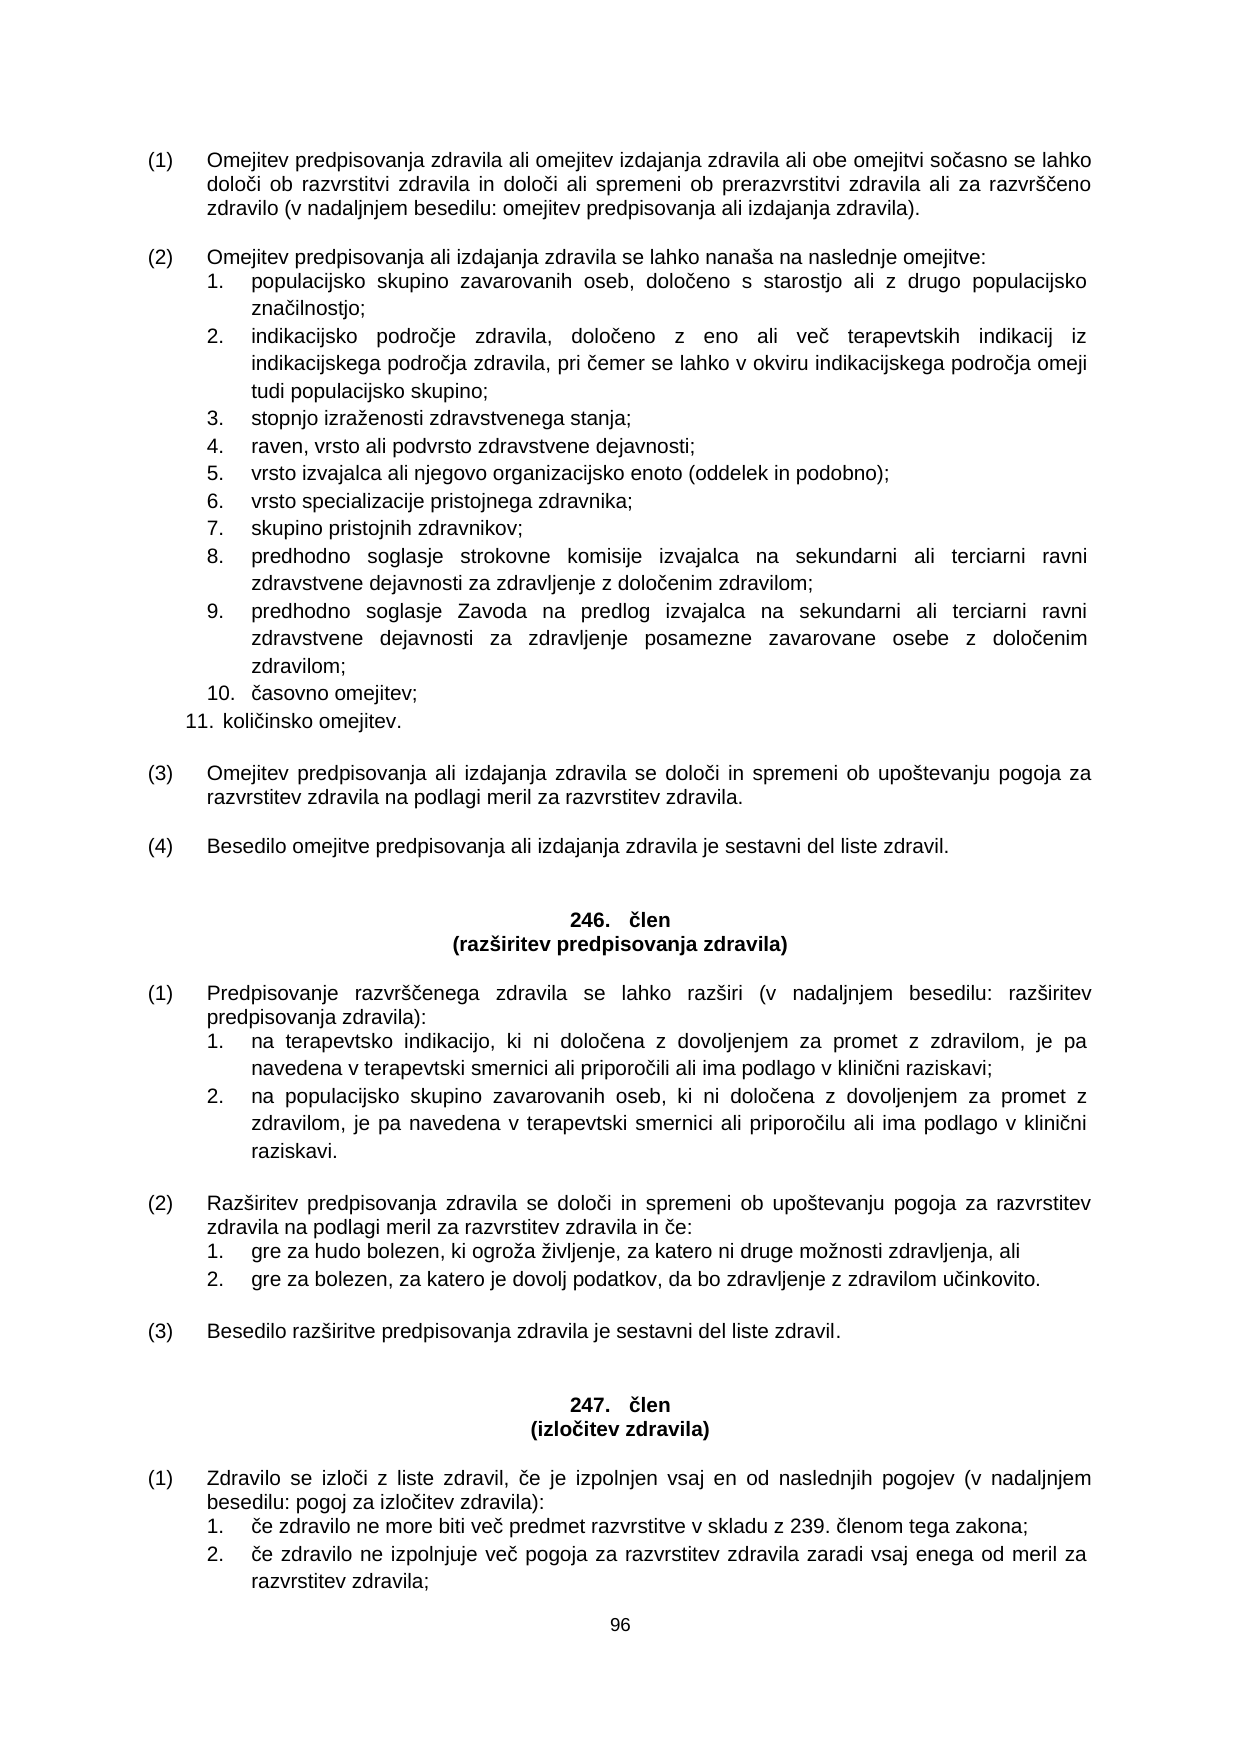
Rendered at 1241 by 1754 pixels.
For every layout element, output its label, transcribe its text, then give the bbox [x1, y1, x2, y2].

list vrsto specializacije pristojnega zdravnika; [207, 488, 1088, 512]
text (razširitev predpisovanja zdravila) [148, 932, 1093, 956]
text (izločitev zdravila) [148, 1417, 1093, 1441]
list Zdravilo se izloči z liste zdravil, če je izpolnjen vsaj en od naslednjih pogojev (v nadaljnjem besedilu: pogoj za izločitev zdravila): [148, 1466, 1093, 1514]
list na populacijsko skupino zavarovanih oseb, ki ni določena z dovoljenjem za promet z zdravilom, je pa navedena v terapevtski smernici ali priporočilu ali ima podlago v klinični raziskavi. [207, 1084, 1088, 1163]
list člen [148, 1393, 1093, 1417]
list vrsto izvajalca ali njegovo organizacijsko enoto (oddelek in podobno); [207, 461, 1088, 485]
list raven, vrsto ali podvrsto zdravstvene dejavnosti; [207, 433, 1088, 457]
list skupino pristojnih zdravnikov; [207, 516, 1088, 540]
list gre za bolezen, za katero je dovolj podatkov, da bo zdravljenje z zdravilom učinkovito. [207, 1267, 1088, 1291]
list gre za hudo bolezen, ki ogroža življenje, za katero ni druge možnosti zdravljenja, ali [207, 1239, 1088, 1263]
list Razširitev predpisovanja zdravila se določi in spremeni ob upoštevanju pogoja za razvrstitev zdravila na podlagi meril za razvrstitev zdravila in če: [148, 1191, 1093, 1239]
list Omejitev predpisovanja ali izdajanja zdravila se lahko nanaša na naslednje omejitve: [148, 244, 1093, 268]
list če zdravilo ne more biti več predmet razvrstitve v skladu z 239. členom tega zakona; [207, 1514, 1088, 1538]
list količinsko omejitev. [185, 708, 1088, 732]
list na terapevtsko indikacijo, ki ni določena z dovoljenjem za promet z zdravilom, je pa navedena v terapevtski smernici ali priporočili ali ima podlago v klinični raziskavi; [207, 1029, 1088, 1080]
list Omejitev predpisovanja ali izdajanja zdravila se določi in spremeni ob upoštevanju pogoja za razvrstitev zdravila na podlagi meril za razvrstitev zdravila. [148, 761, 1093, 809]
list predhodno soglasje strokovne komisije izvajalca na sekundarni ali terciarni ravni zdravstvene dejavnosti za zdravljenje z določenim zdravilom; [207, 543, 1088, 595]
list časovno omejitev; [207, 681, 1088, 705]
list stopnjo izraženosti zdravstvenega stanja; [207, 406, 1088, 430]
list če zdravilo ne izpolnjuje več pogoja za razvrstitev zdravila zaradi vsaj enega od meril za razvrstitev zdravila; [207, 1541, 1088, 1593]
list indikacijsko področje zdravila, določeno z eno ali več terapevtskih indikacij iz indikacijskega področja zdravila, pri čemer se lahko v okviru indikacijskega področja omeji tudi populacijsko skupino; [207, 323, 1088, 402]
list Besedilo omejitve predpisovanja ali izdajanja zdravila je sestavni del liste zdravil. [148, 834, 1093, 858]
list člen [148, 908, 1093, 932]
list Omejitev predpisovanja zdravila ali omejitev izdajanja zdravila ali obe omejitvi sočasno se lahko določi ob razvrstitvi zdravila in določi ali spremeni ob prerazvrstitvi zdravila ali za razvrščeno zdravilo (v nadaljnjem besedilu: omejitev predpisovanja ali izdajanja zdravila). [148, 148, 1093, 219]
list predhodno soglasje Zavoda na predlog izvajalca na sekundarni ali terciarni ravni zdravstvene dejavnosti za zdravljenje posamezne zavarovane osebe z določenim zdravilom; [207, 598, 1088, 677]
list Besedilo razširitve predpisovanja zdravila je sestavni del liste zdravil. [148, 1319, 1093, 1343]
list populacijsko skupino zavarovanih oseb, določeno s starostjo ali z drugo populacijsko značilnostjo; [207, 268, 1088, 320]
list Predpisovanje razvrščenega zdravila se lahko razširi (v nadaljnjem besedilu: razširitev predpisovanja zdravila): [148, 981, 1093, 1029]
